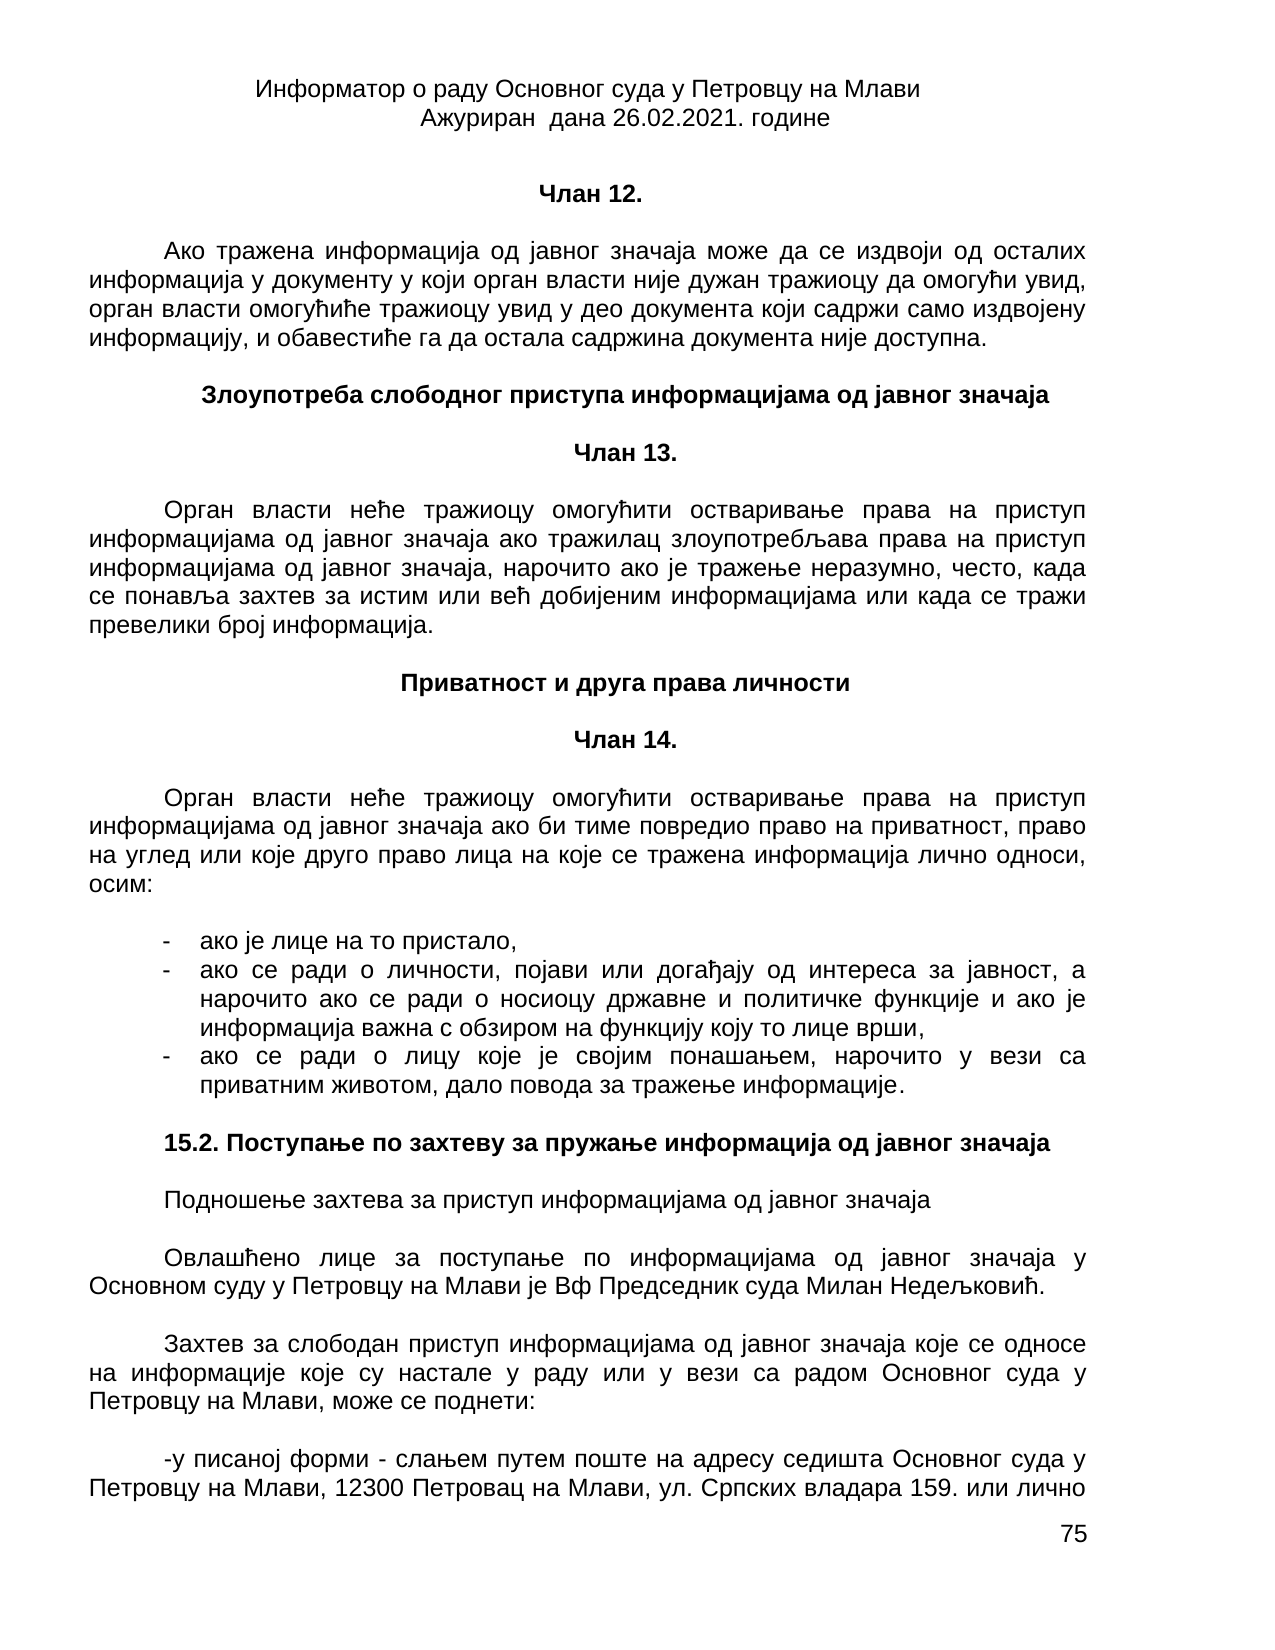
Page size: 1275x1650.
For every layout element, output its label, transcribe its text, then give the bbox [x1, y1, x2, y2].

list ако се ради о личности, појави или догађају од интереса за јавност, а нарочито ако се ради о носиоцу државне и политичке функције и ако је информација важна с обзиром на функцију коју то лице врши, [162, 955, 1087, 1041]
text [89, 1444, 1087, 1501]
text Ако тражена информација од јавног значаја може да се издвоји од осталих информација у документу у који орган власти није дужан тражиоцу да омогући увид, орган власти омогућиће тражиоцу увид у део документа који садржи само издвојену информацију, и обавестиће га да остала садржина документа није доступна. [89, 236, 1087, 351]
text 15.2. Поступање по захтеву за пружање информација од јавног значаја [89, 1127, 1087, 1156]
list ако се ради о лицу које је својим понашањем, нарочито у вези са приватним животом, дало повода за тражење информације. [162, 1041, 1087, 1099]
text Овлашћено лице за поступање по информацијама од јавног значаја у Основном суду у Петровцу на Млави је Вф Председник суда Милан Недељковић. [89, 1242, 1087, 1300]
text Захтев за слободан приступ информацијама од јавног значаја које се односе на информације које су настале у раду или у вези са радом Основног суда у Петровцу на Млави, може се поднети: [89, 1329, 1087, 1415]
text Члан 12. [89, 179, 1087, 207]
text Члан 14. [89, 725, 1087, 754]
text Подношење захтева за приступ информацијама од јавног значаја [89, 1185, 1087, 1214]
list ако је лице на то пристало, [162, 926, 1087, 955]
text Члан 13. [89, 437, 1087, 466]
text Приватност и друга права личности [89, 667, 1087, 696]
text Орган власти неће тражиоцу омогућити остваривање права на приступ информацијама од јавног значаја ако тражилац злоупотребљава права на приступ информацијама од јавног значаја, нарочито ако је тражење неразумно, често, када се понавља захтев за истим или већ добијеним информацијама или када се тражи превелики број информација. [89, 495, 1087, 639]
text Злоупотреба слободног приступа информацијама од јавног значаја [89, 380, 1087, 409]
text Орган власти неће тражиоцу омогућити остваривање права на приступ информацијама од јавног значаја ако би тиме повредио право на приватност, право на углед или које друго право лица на које се тражена информација лично односи, осим: [89, 782, 1087, 897]
